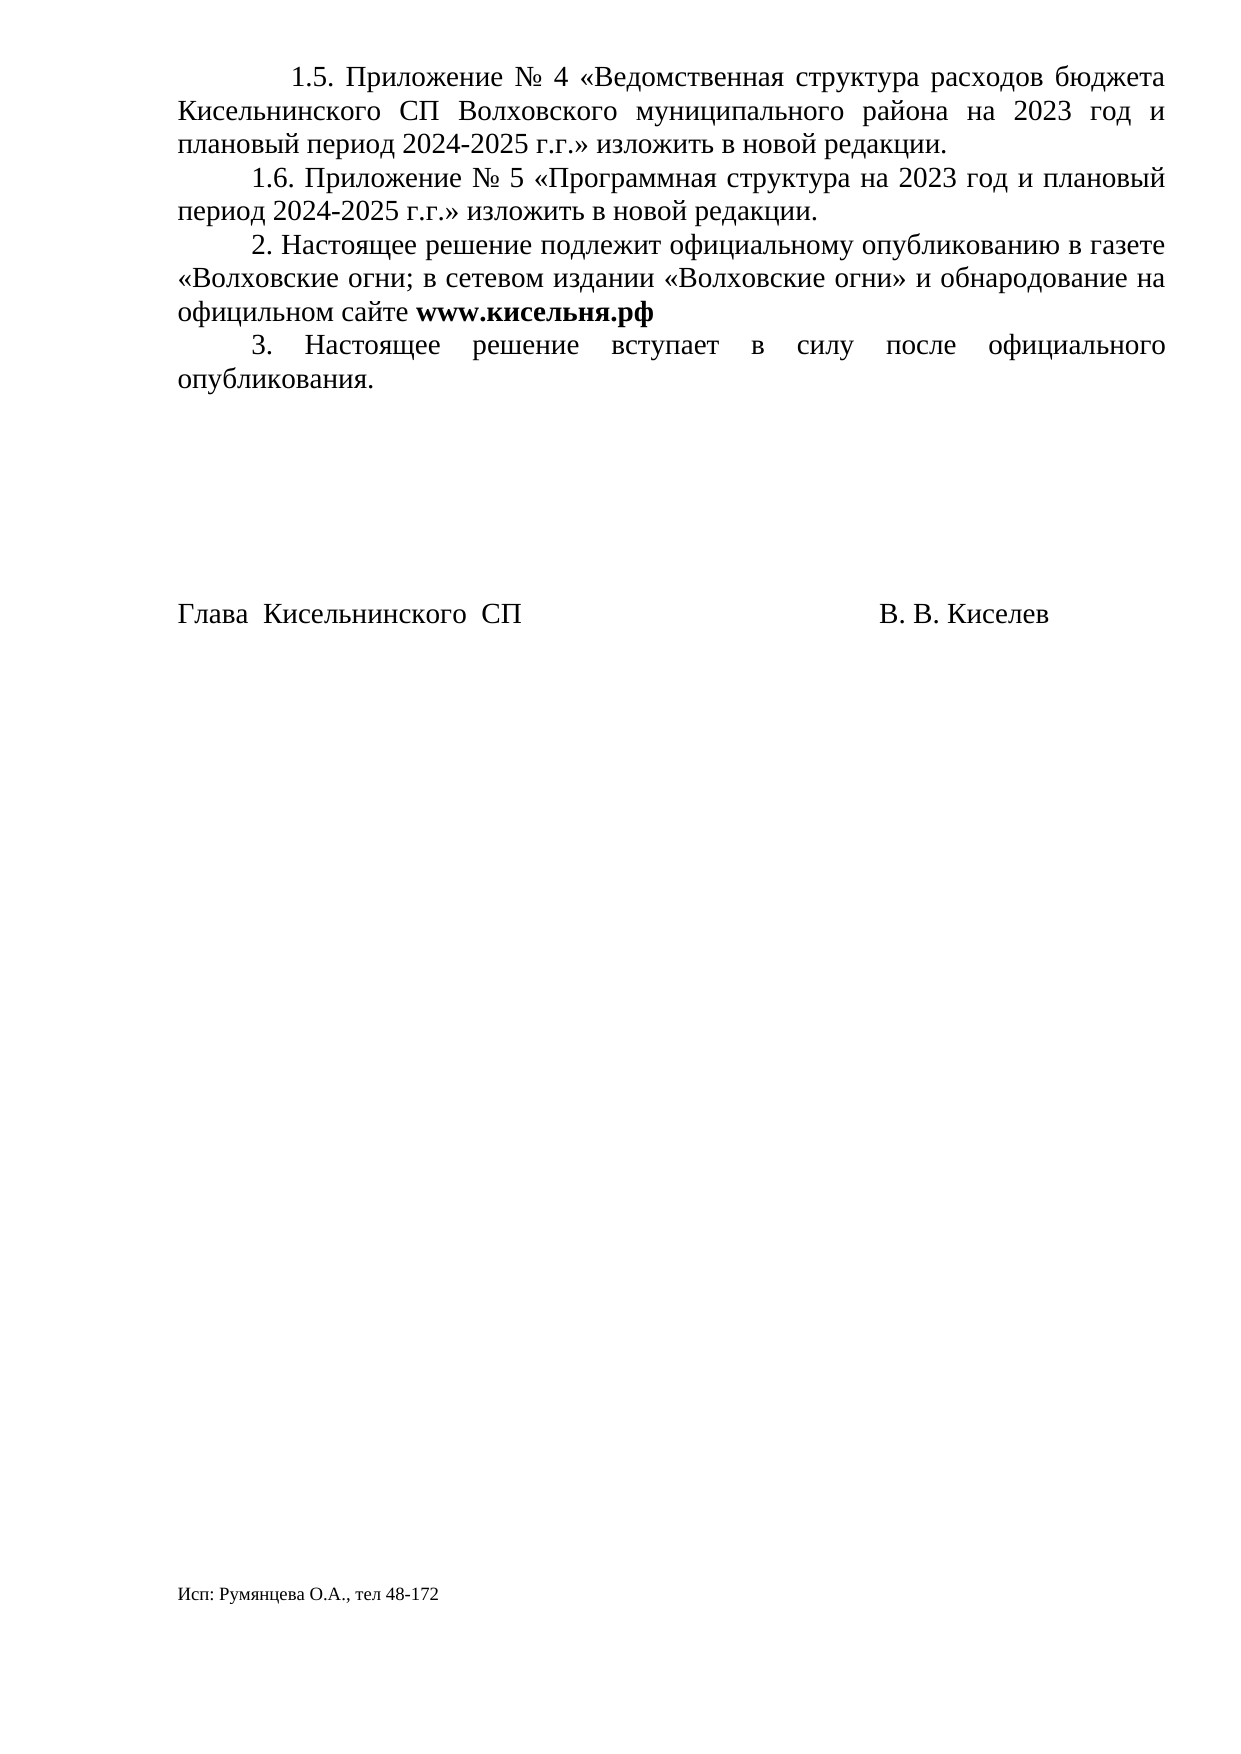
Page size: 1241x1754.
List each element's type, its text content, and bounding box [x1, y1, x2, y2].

text 1.5. Приложение № 4 «Ведомственная структура расходов бюджета Кисельнинского СП Волховского муниципального района на 2023 год и плановый период 2024-2025 г.г.» изложить в новой редакции. [177, 59, 1167, 160]
text 2. Настоящее решение подлежит официальному опубликованию в газете «Волховские огни; в сетевом издании «Волховские огни» и обнародование на официльном сайте www.кисельня.рф [177, 227, 1167, 327]
text Исп: Румянцева О.А., тел 48-172 [177, 1583, 1167, 1604]
text 3. Настоящее решение вступает в силу после официального опубликования. [177, 327, 1167, 394]
text 1.6. Приложение № 5 «Программная структура на 2023 год и плановый период 2024-2025 г.г.» изложить в новой редакции. [177, 160, 1167, 227]
text Глава Кисельнинского СП В. В. Киселев [177, 596, 1167, 629]
